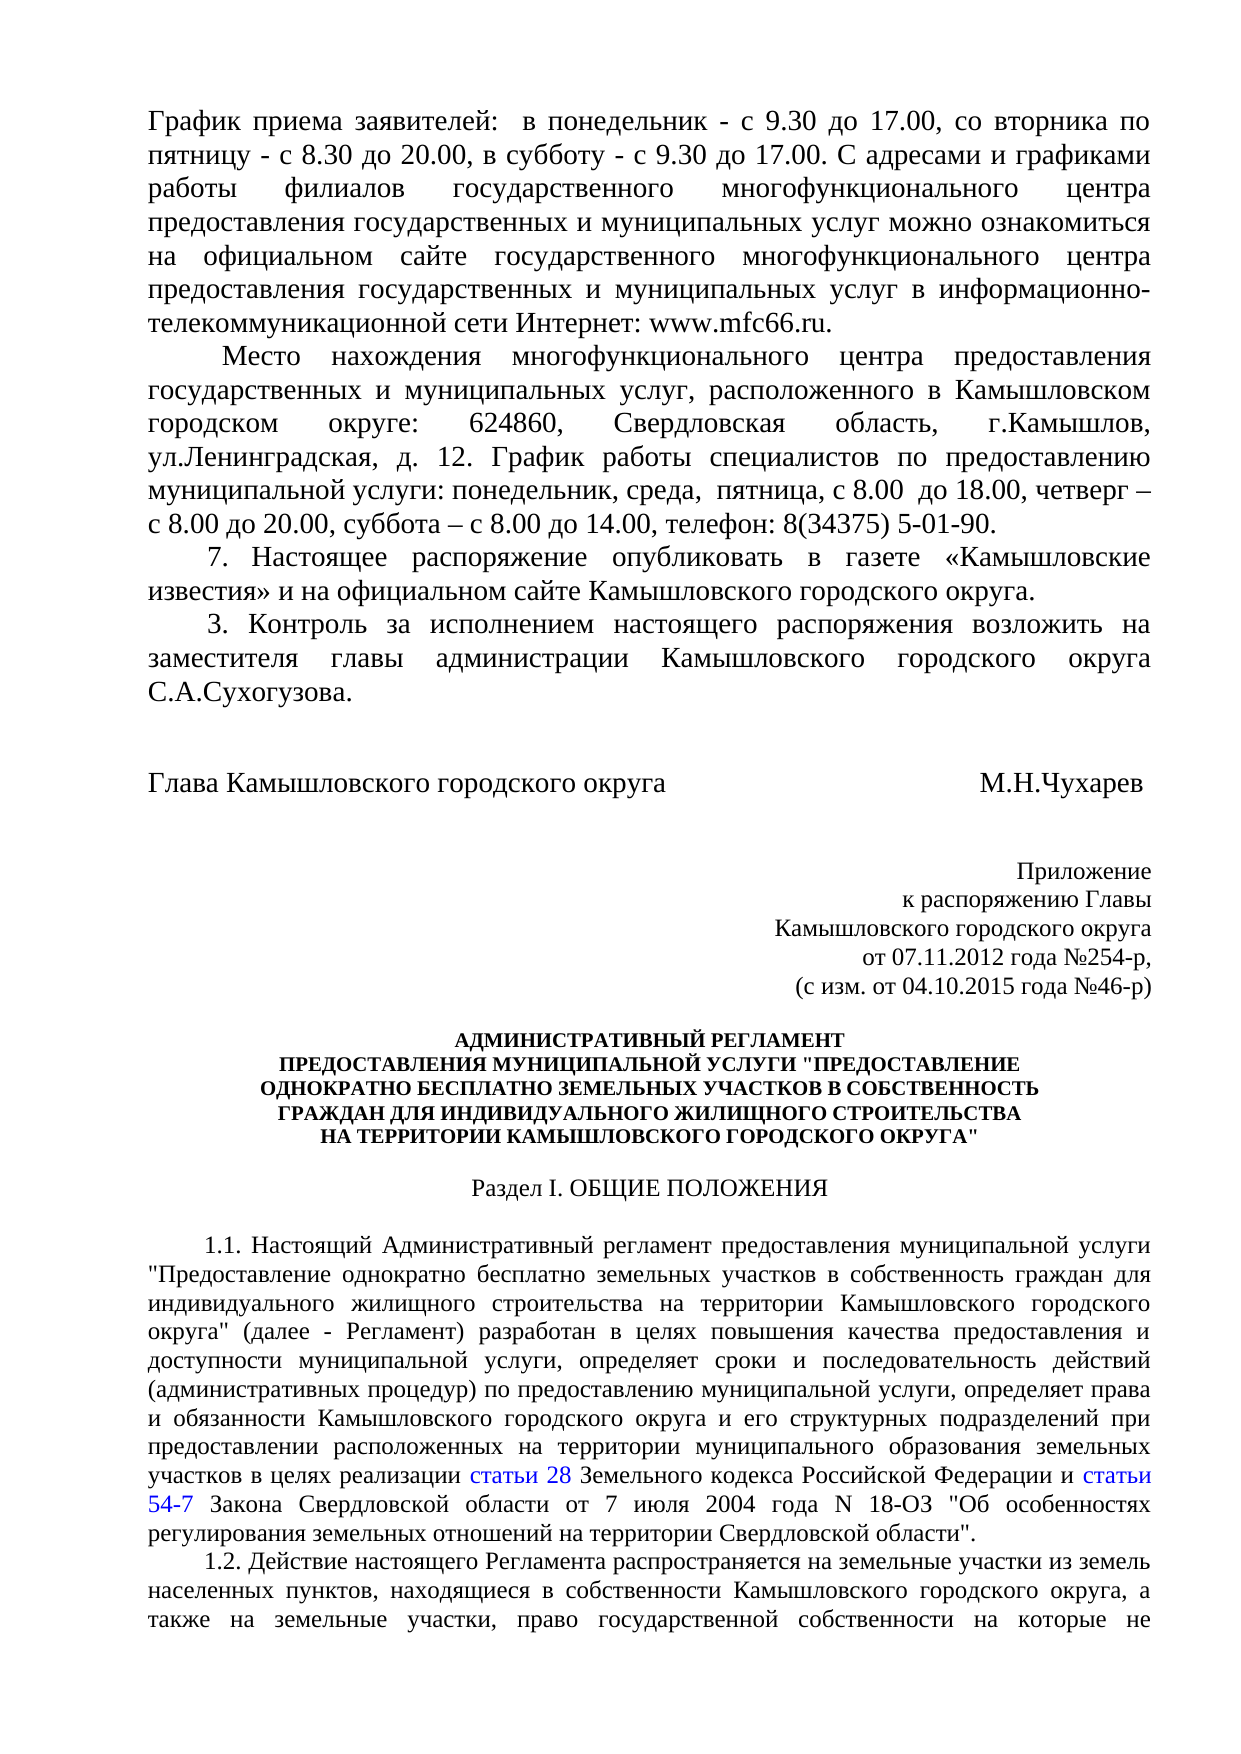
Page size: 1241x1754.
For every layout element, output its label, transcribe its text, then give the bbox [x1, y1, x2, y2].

text (с изм. от 04.10.2015 года №46-р) [148, 971, 1152, 999]
text Камышловского городского округа [148, 913, 1152, 942]
text к распоряжению Главы [148, 884, 1152, 913]
text Место нахождения многофункционального центра предоставления государственных и муниципальных услуг, расположенного в Камышловском городском округе: 624860, Свердловская область, г.Камышлов, ул.Ленинградская, д. 12. График работы специалистов по предоставлению муниципальной услуги: понедельник, среда, пятница, с 8.00 до 18.00, четверг – с 8.00 до 20.00, суббота – с 8.00 до 14.00, телефон: 8(34375) 5-01-90. [148, 338, 1152, 539]
text от 07.11.2012 года №254-р, [148, 942, 1152, 971]
title ОДНОКРАТНО БЕСПЛАТНО ЗЕМЕЛЬНЫХ УЧАСТКОВ В СОБСТВЕННОСТЬ [148, 1076, 1152, 1100]
title НА ТЕРРИТОРИИ КАМЫШЛОВСКОГО ГОРОДСКОГО ОКРУГА" [148, 1124, 1152, 1148]
text 1.1. Настоящий Административный регламент предоставления муниципальной услуги "Предоставление однократно бесплатно земельных участков в собственность граждан для индивидуального жилищного строительства на территории Камышловского городского округа" (далее - Регламент) разработан в целях повышения качества предоставления и доступности муниципальной услуги, определяет сроки и последовательность действий (административных процедур) по предоставлению муниципальной услуги, определяет права и обязанности Камышловского городского округа и его структурных подразделений при предоставлении расположенных на территории муниципального образования земельных участков в целях реализации статьи 28 Земельного кодекса Российской Федерации и статьи 54-7 Закона Свердловской области от 7 июля 2004 года N 18-ОЗ "Об особенностях регулирования земельных отношений на территории Свердловской области". [148, 1230, 1152, 1546]
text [148, 1546, 1152, 1633]
title ПРЕДОСТАВЛЕНИЯ МУНИЦИПАЛЬНОЙ УСЛУГИ "ПРЕДОСТАВЛЕНИЕ [148, 1052, 1152, 1076]
text 3. Контроль за исполнением настоящего распоряжения возложить на заместителя главы администрации Камышловского городского округа С.А.Сухогузова. [148, 607, 1152, 707]
text Раздел I. ОБЩИЕ ПОЛОЖЕНИЯ [148, 1173, 1152, 1201]
text Приложение [148, 856, 1152, 884]
text Глава Камышловского городского округа М.Н.Чухарев [148, 765, 1152, 798]
title ГРАЖДАН ДЛЯ ИНДИВИДУАЛЬНОГО ЖИЛИЩНОГО СТРОИТЕЛЬСТВА [148, 1100, 1152, 1124]
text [148, 103, 1152, 338]
list Настоящее распоряжение опубликовать в газете «Камышловские известия» и на официальном сайте Камышловского городского округа. [148, 539, 1152, 607]
title АДМИНИСТРАТИВНЫЙ РЕГЛАМЕНТ [148, 1028, 1152, 1052]
